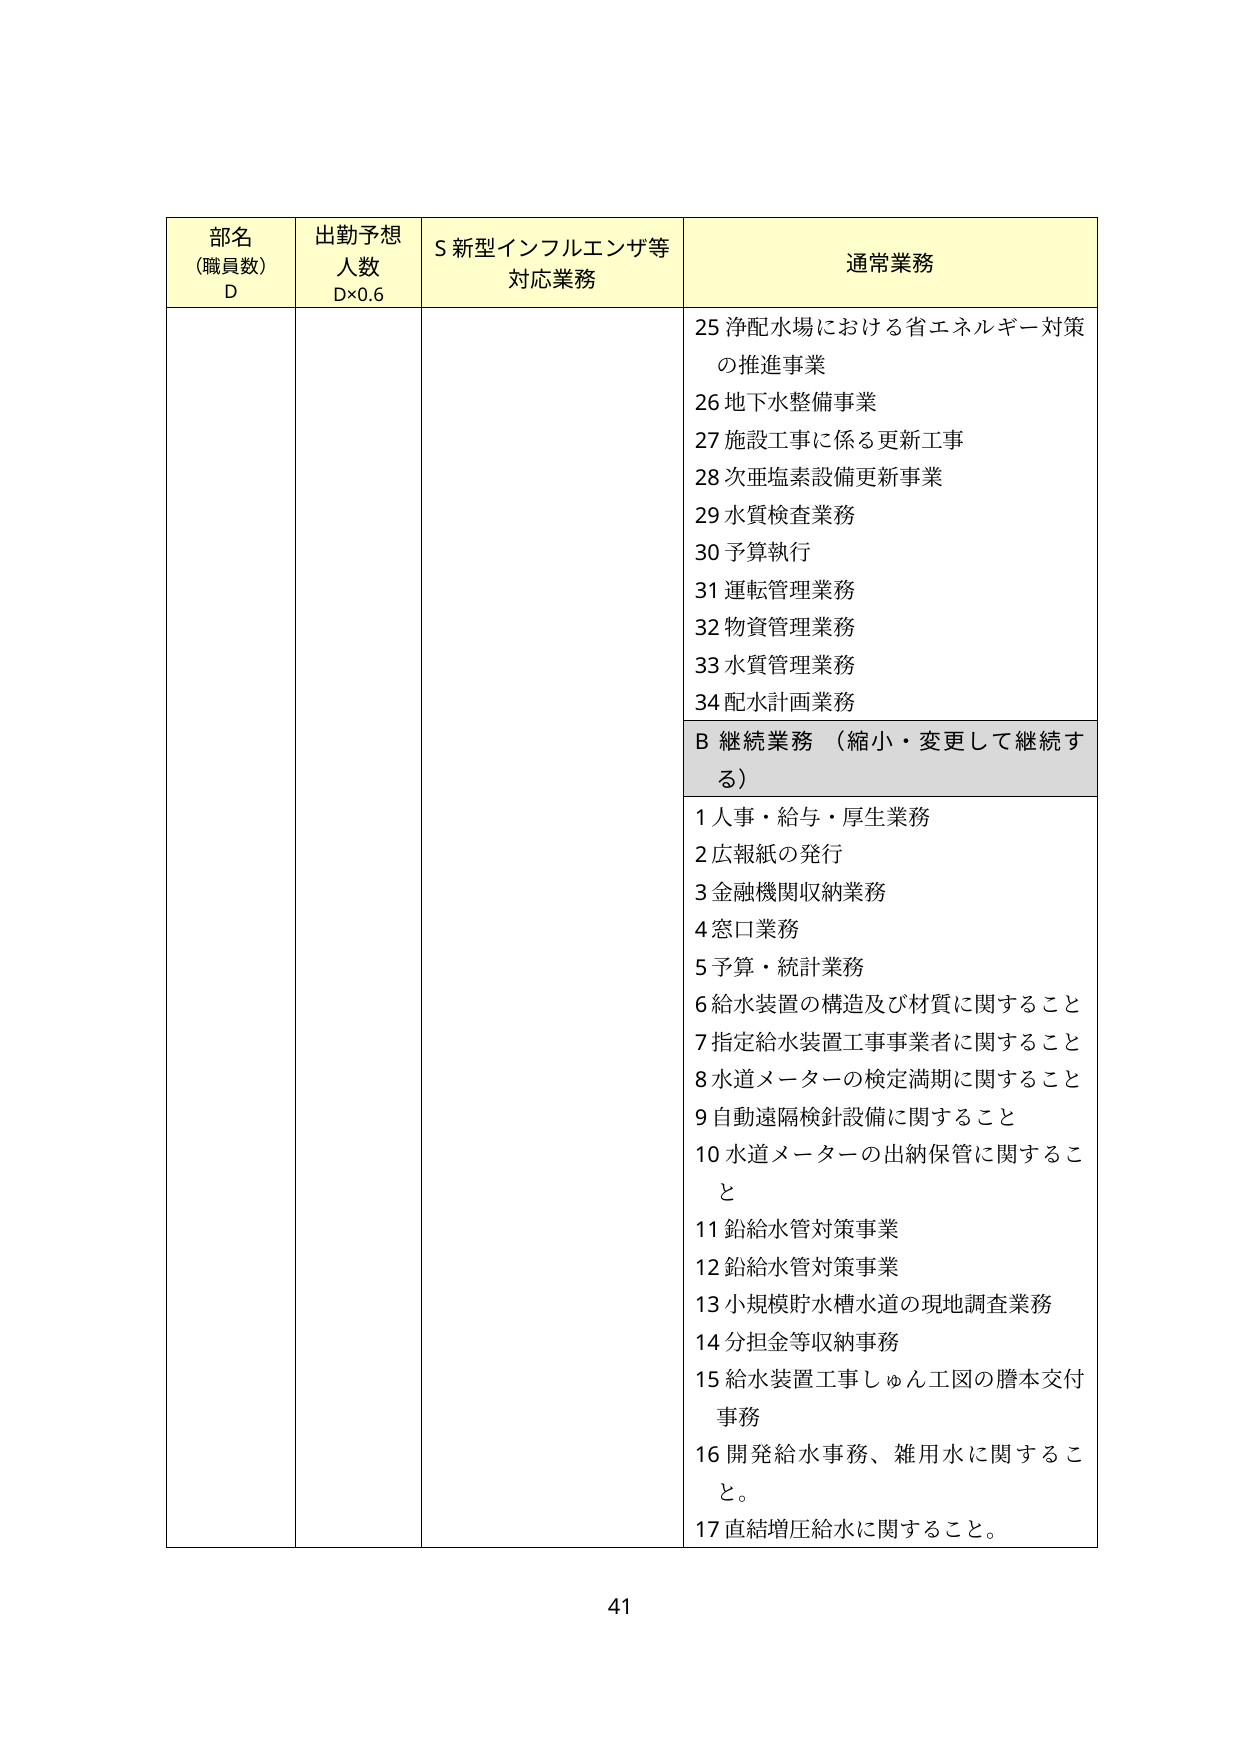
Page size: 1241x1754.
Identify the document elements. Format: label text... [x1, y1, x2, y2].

table_cell B 継続業務 （縮小・変更して継続する） [684, 721, 1097, 796]
table_header 出勤予想人数 D×0.6 [296, 218, 421, 307]
table_header 通常業務 [684, 218, 1097, 307]
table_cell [684, 308, 1097, 720]
table_header 部名 （職員数） D [167, 218, 295, 307]
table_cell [684, 797, 1097, 1547]
table_header S 新型インフルエンザ等対応業務 [422, 218, 683, 307]
